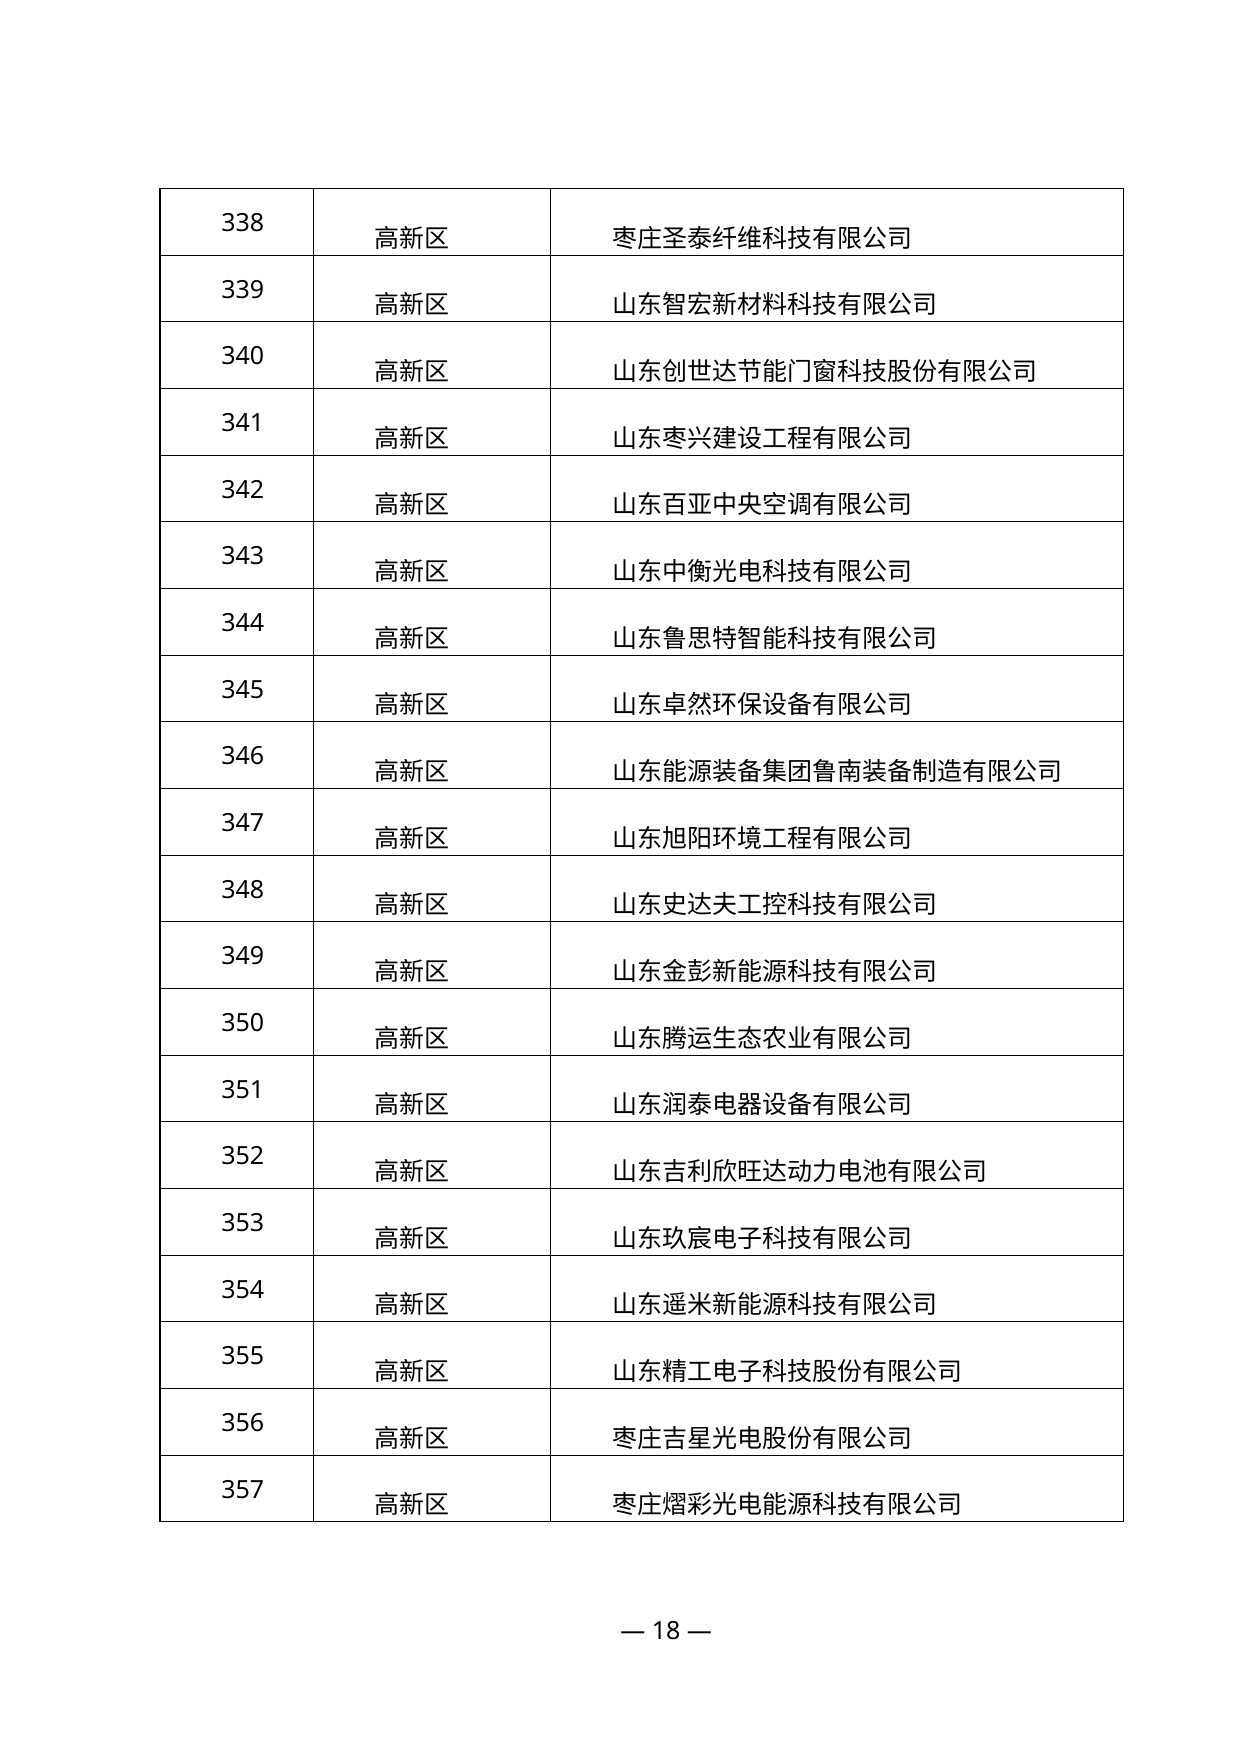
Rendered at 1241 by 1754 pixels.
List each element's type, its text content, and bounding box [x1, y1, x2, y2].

table_cell 山东智宏新材料科技有限公司 [551, 256, 1123, 321]
table_cell 高新区 [314, 1122, 550, 1188]
table_cell 高新区 [314, 922, 550, 988]
table_cell 高新区 [314, 256, 550, 321]
table_cell 高新区 [314, 1056, 550, 1121]
table_cell 山东史达夫工控科技有限公司 [551, 856, 1123, 921]
table_cell 356 [161, 1389, 313, 1454]
table_cell 高新区 [314, 1256, 550, 1321]
table_cell 354 [161, 1256, 313, 1321]
table_cell 353 [161, 1189, 313, 1254]
table_cell 山东卓然环保设备有限公司 [551, 656, 1123, 721]
table_cell 高新区 [314, 522, 550, 588]
table_cell 348 [161, 856, 313, 921]
table_cell 高新区 [314, 389, 550, 454]
table_cell 349 [161, 922, 313, 988]
table_cell 山东创世达节能门窗科技股份有限公司 [551, 322, 1123, 388]
table_cell 枣庄吉星光电股份有限公司 [551, 1389, 1123, 1454]
table_cell 山东百亚中央空调有限公司 [551, 456, 1123, 521]
table_cell 高新区 [314, 589, 550, 654]
table_cell 山东精工电子科技股份有限公司 [551, 1322, 1123, 1388]
table_cell 338 [161, 189, 313, 254]
table_cell 高新区 [314, 189, 550, 254]
table_cell 355 [161, 1322, 313, 1388]
table_cell 346 [161, 722, 313, 788]
table_cell 339 [161, 256, 313, 321]
table_cell 350 [161, 989, 313, 1054]
table_cell 山东吉利欣旺达动力电池有限公司 [551, 1122, 1123, 1188]
table_cell 347 [161, 789, 313, 854]
table_cell 高新区 [314, 656, 550, 721]
table_cell 340 [161, 322, 313, 388]
table_cell 山东鲁思特智能科技有限公司 [551, 589, 1123, 654]
table_cell 高新区 [314, 856, 550, 921]
table_cell 高新区 [314, 322, 550, 388]
table_cell 高新区 [314, 722, 550, 788]
table_cell 345 [161, 656, 313, 721]
table_cell 高新区 [314, 789, 550, 854]
table_cell 山东腾运生态农业有限公司 [551, 989, 1123, 1054]
table_cell 山东润泰电器设备有限公司 [551, 1056, 1123, 1121]
table_cell 高新区 [314, 1389, 550, 1454]
table_cell 341 [161, 389, 313, 454]
table_cell 枣庄熠彩光电能源科技有限公司 [551, 1456, 1123, 1521]
table_cell 342 [161, 456, 313, 521]
table_cell 山东旭阳环境工程有限公司 [551, 789, 1123, 854]
table_cell 山东遥米新能源科技有限公司 [551, 1256, 1123, 1321]
table_cell 高新区 [314, 1456, 550, 1521]
table_cell 山东枣兴建设工程有限公司 [551, 389, 1123, 454]
table_cell 高新区 [314, 1189, 550, 1254]
table_cell 352 [161, 1122, 313, 1188]
table_cell 枣庄圣泰纤维科技有限公司 [551, 189, 1123, 254]
table_cell 山东能源装备集团鲁南装备制造有限公司 [551, 722, 1123, 788]
table_cell 高新区 [314, 456, 550, 521]
table_cell 山东金彭新能源科技有限公司 [551, 922, 1123, 988]
table_cell 357 [161, 1456, 313, 1521]
table_cell 高新区 [314, 989, 550, 1054]
table_cell 344 [161, 589, 313, 654]
table_cell 山东中衡光电科技有限公司 [551, 522, 1123, 588]
table_cell 山东玖宸电子科技有限公司 [551, 1189, 1123, 1254]
table_cell 高新区 [314, 1322, 550, 1388]
table_cell 343 [161, 522, 313, 588]
table_cell 351 [161, 1056, 313, 1121]
